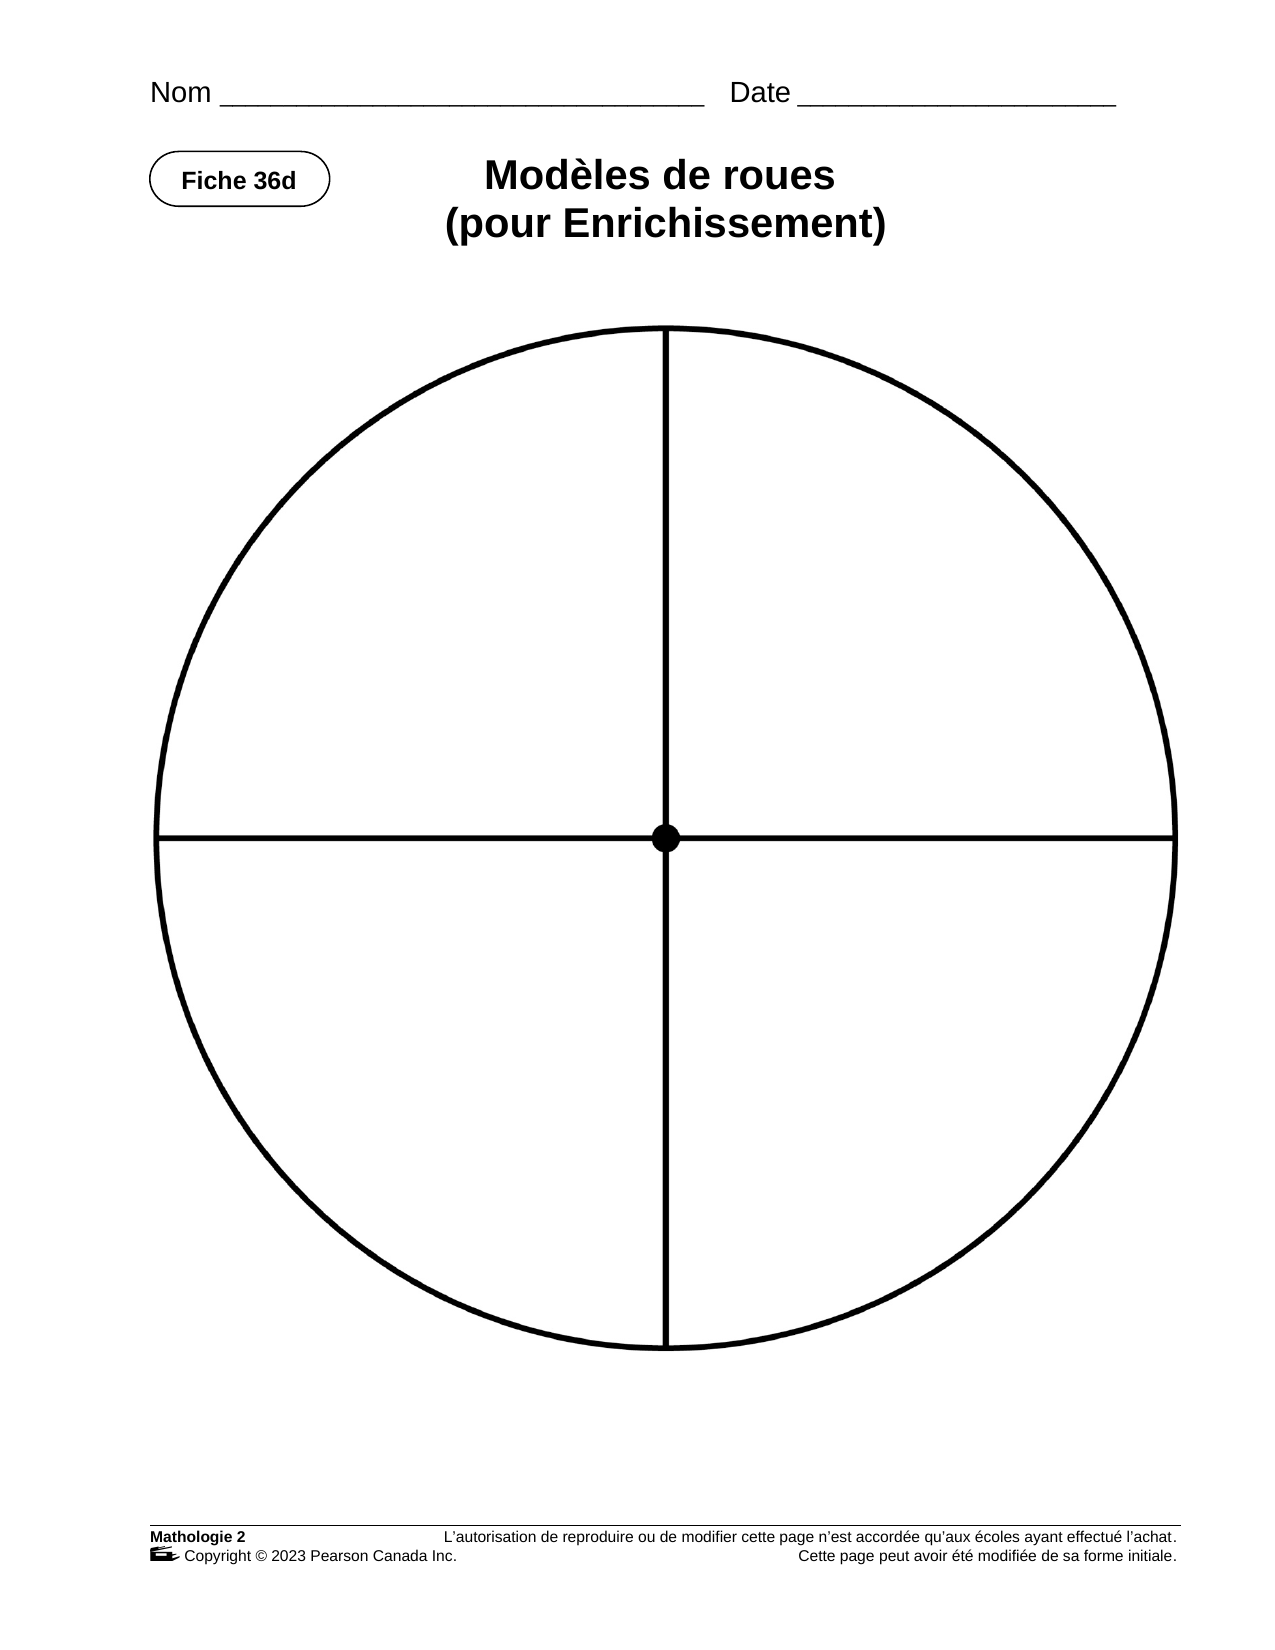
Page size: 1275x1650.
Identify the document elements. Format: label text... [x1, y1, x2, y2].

picture [150, 1546, 180, 1561]
picture [150, 323, 1180, 1353]
text Modèles de roues (pour Enrichissement) [150, 150, 1181, 246]
